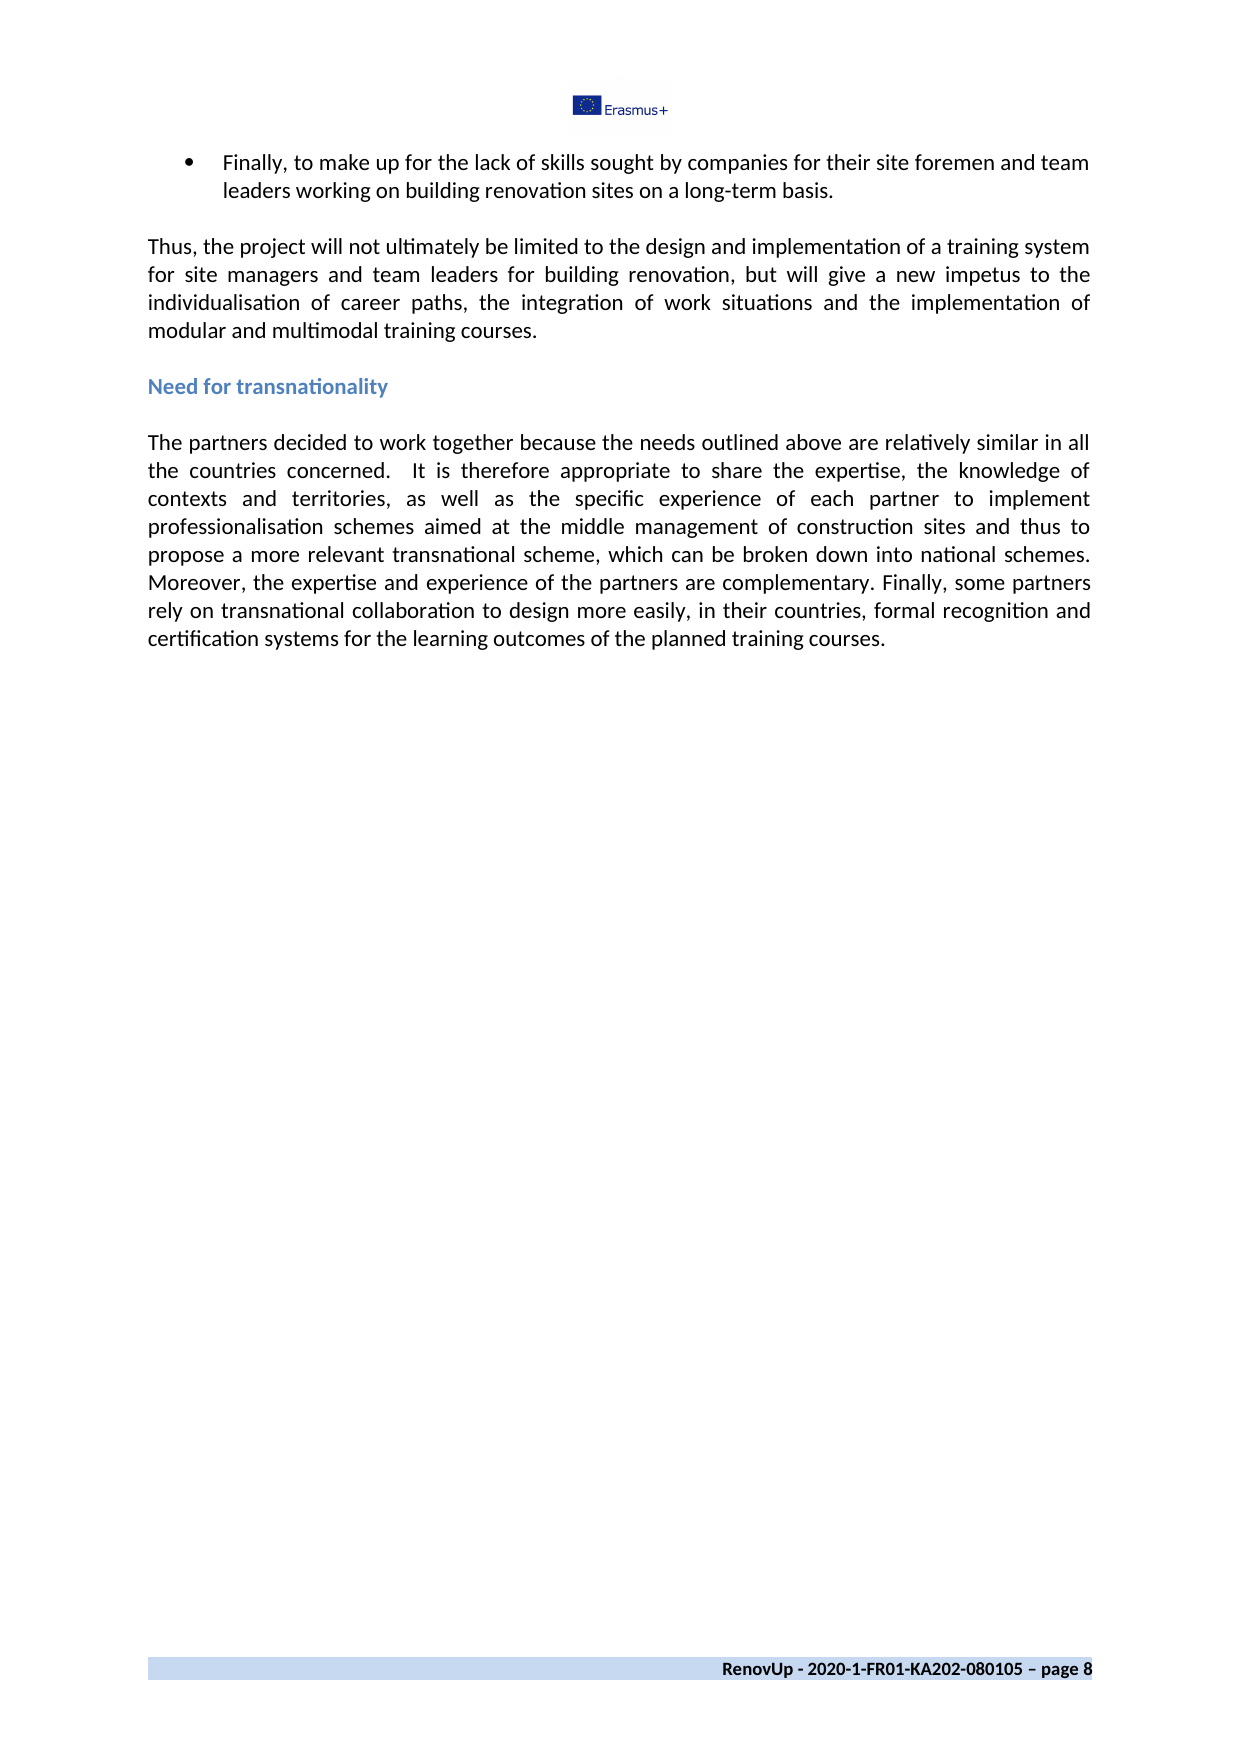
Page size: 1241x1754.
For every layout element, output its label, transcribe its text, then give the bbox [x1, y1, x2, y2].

text The partners decided to work together because the needs outlined above are relatively similar in all the countries concerned. It is therefore appropriate to share the expertise, the knowledge of contexts and territories, as well as the specific experience of each partner to implement professionalisation schemes aimed at the middle management of construction sites and thus to propose a more relevant transnational scheme, which can be broken down into national schemes. Moreover, the expertise and experience of the partners are complementary. Finally, some partners rely on transnational collaboration to design more easily, in their countries, formal recognition and certification systems for the learning outcomes of the planned training courses. [148, 428, 1092, 652]
list Finally, to make up for the lack of skills sought by companies for their site foremen and team leaders working on building renovation sites on a long-term basis. [185, 148, 1092, 204]
picture [567, 75, 673, 135]
text Need for transnationality [148, 372, 1092, 400]
text Thus, the project will not ultimately be limited to the design and implementation of a training system for site managers and team leaders for building renovation, but will give a new impetus to the individualisation of career paths, the integration of work situations and the implementation of modular and multimodal training courses. [148, 232, 1092, 344]
